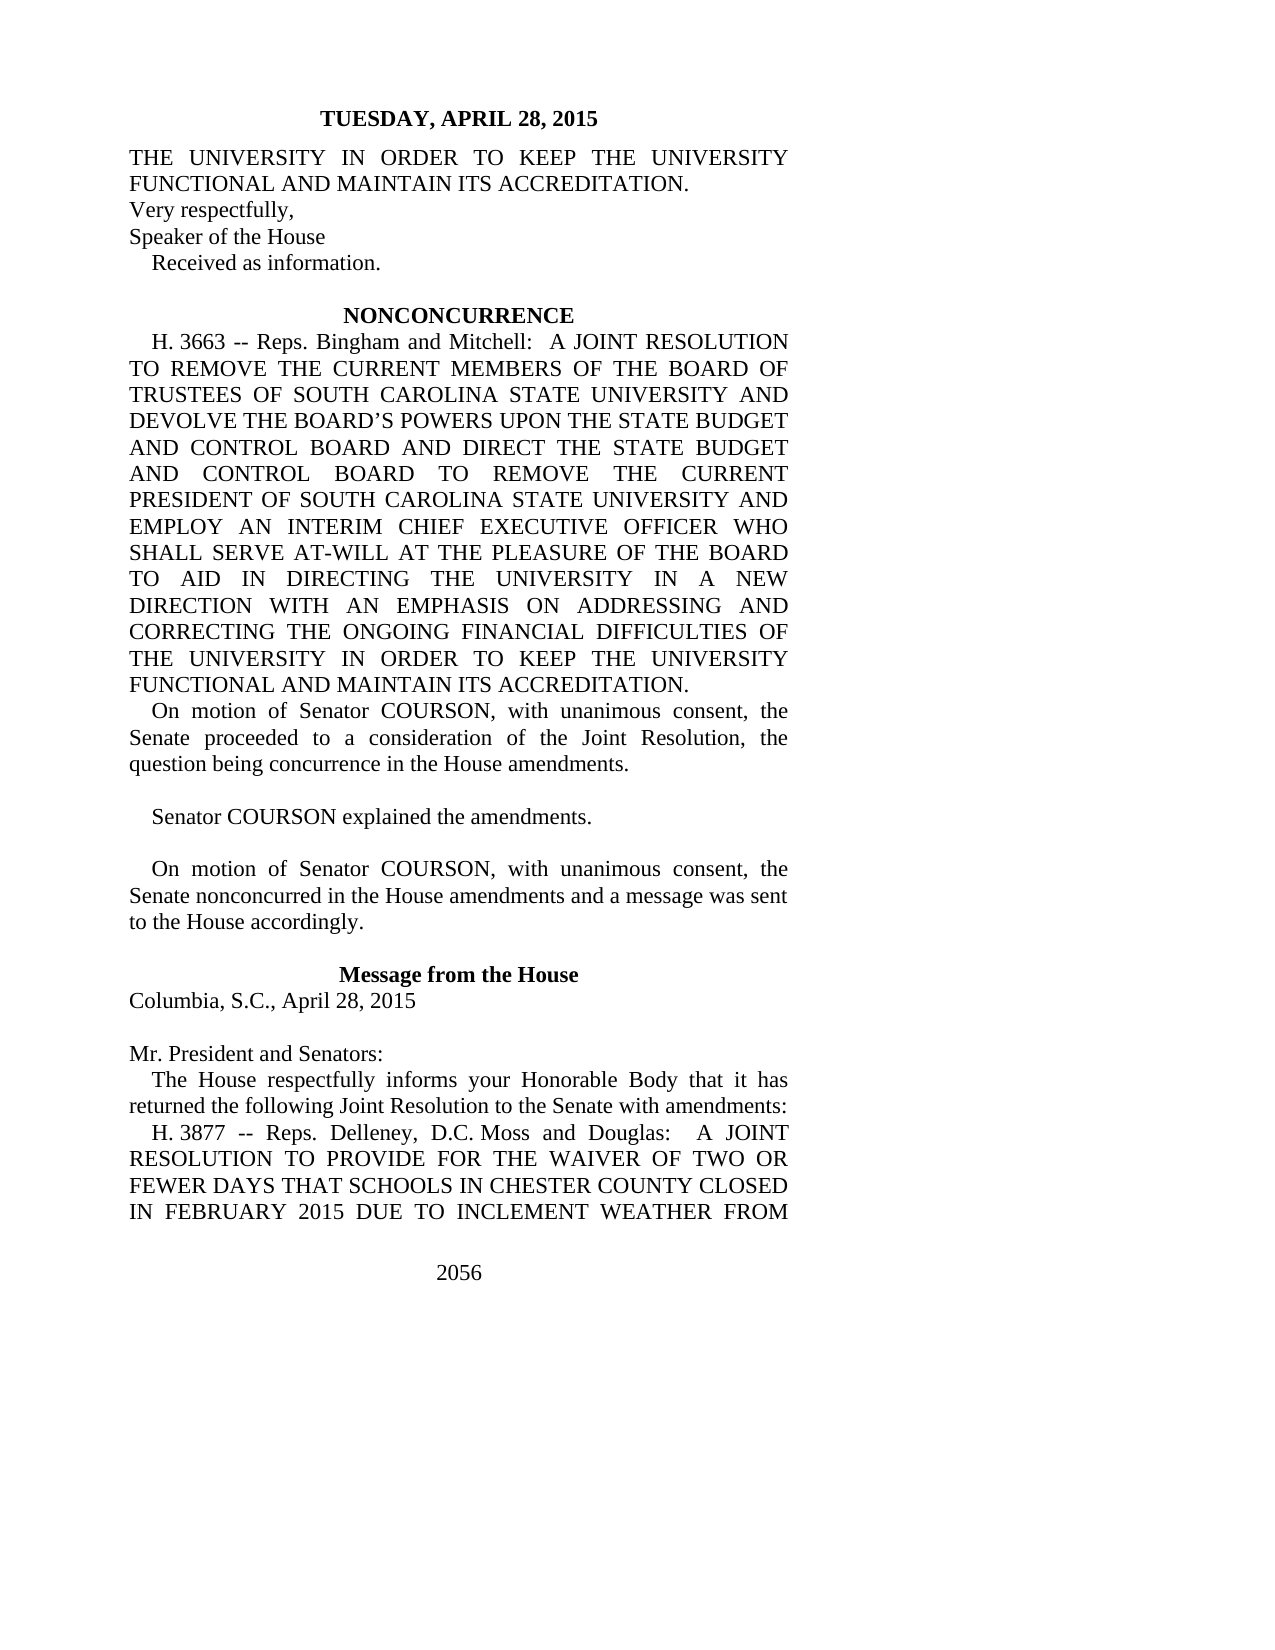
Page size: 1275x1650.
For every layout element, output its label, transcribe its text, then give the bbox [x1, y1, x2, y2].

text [129, 144, 789, 197]
text The House respectfully informs your Honorable Body that it has returned the following Joint Resolution to the Senate with amendments: [129, 1066, 789, 1119]
text Speaker of the House [129, 223, 789, 249]
text On motion of Senator COURSON, with unanimous consent, the Senate nonconcurred in the House amendments and a message was sent to the House accordingly. [129, 855, 789, 934]
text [129, 1119, 789, 1224]
text Received as information. [129, 249, 789, 276]
text Mr. President and Senators: [129, 1040, 789, 1066]
text Message from the House [129, 961, 789, 987]
text Very respectfully, [129, 197, 789, 223]
text Senator COURSON explained the amendments. [129, 803, 789, 829]
text Columbia, S.C., April 28, 2015 [129, 987, 789, 1013]
text NONCONCURRENCE [129, 302, 789, 328]
text On motion of Senator COURSON, with unanimous consent, the Senate proceeded to a consideration of the Joint Resolution, the question being concurrence in the House amendments. [129, 697, 789, 776]
